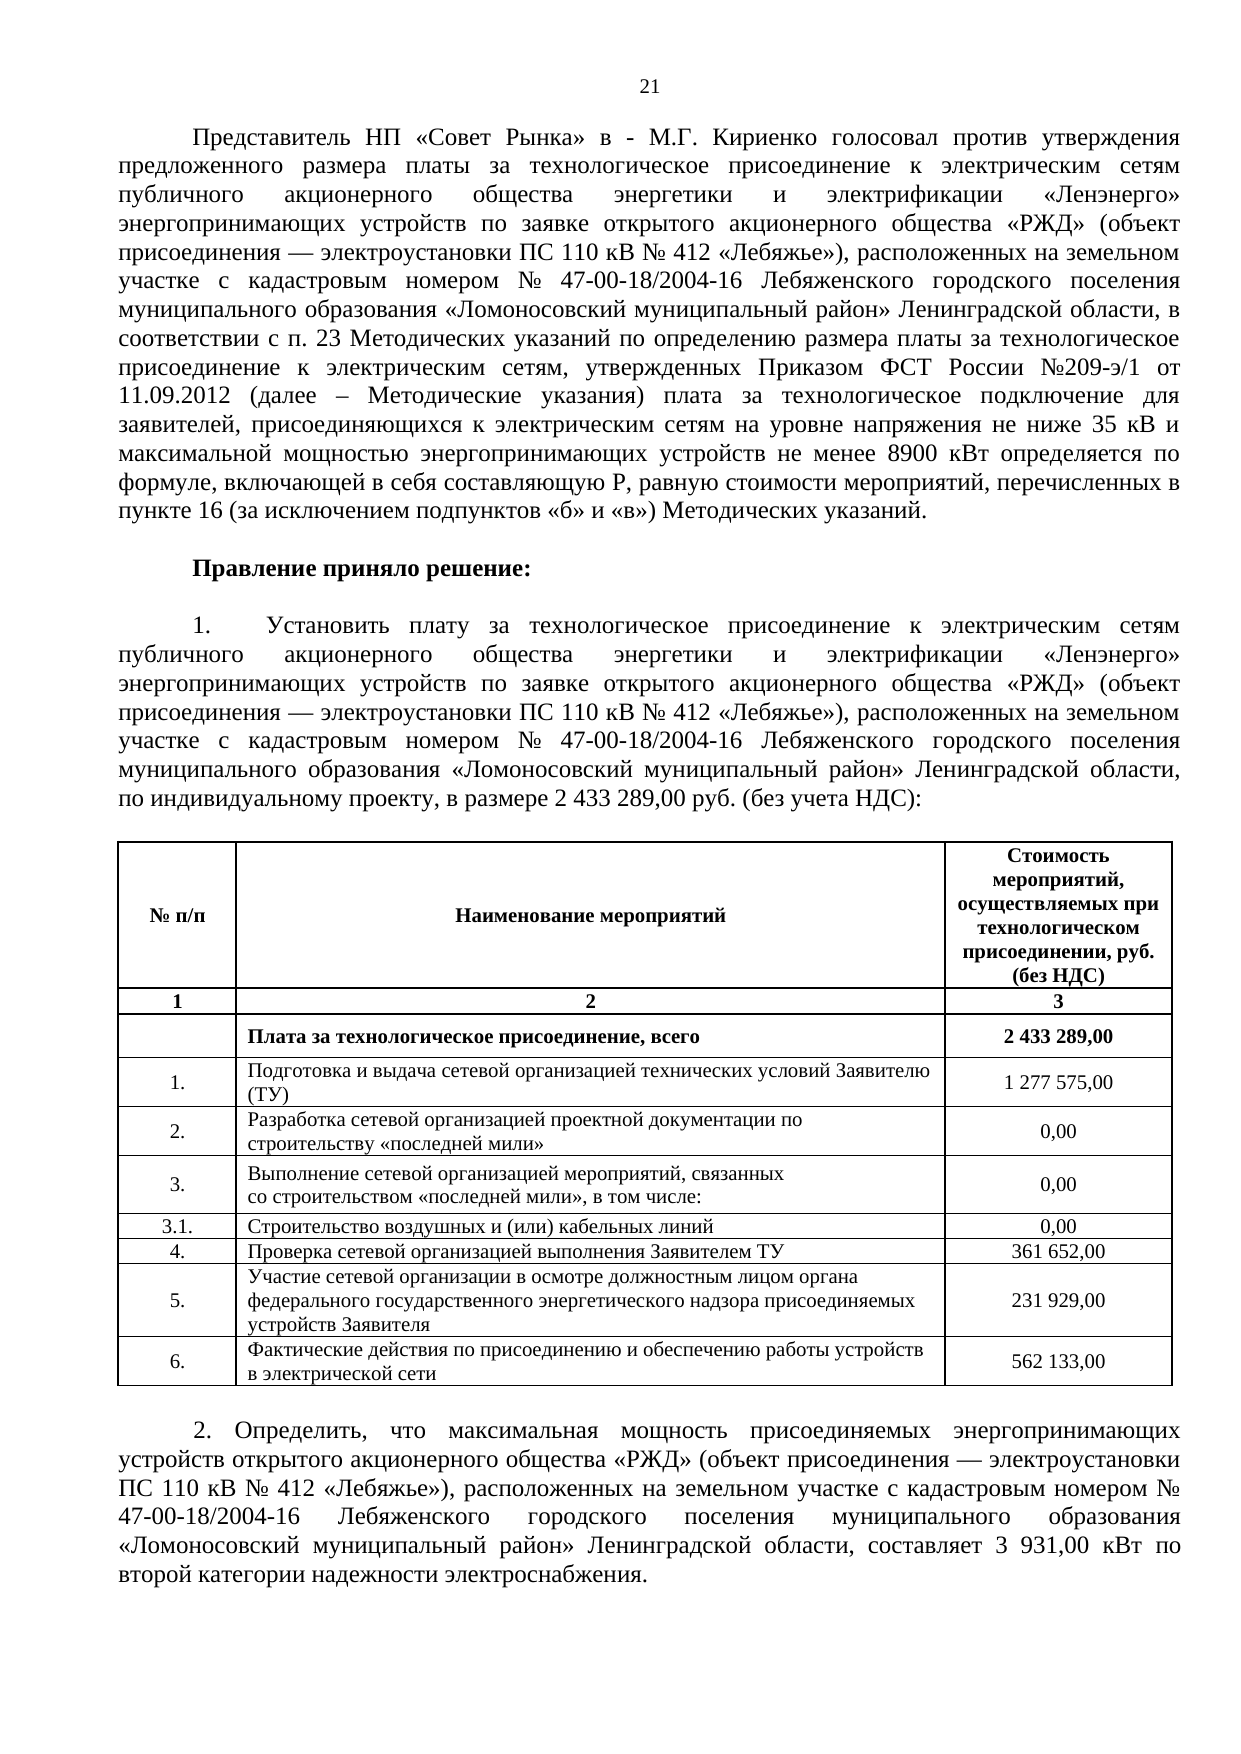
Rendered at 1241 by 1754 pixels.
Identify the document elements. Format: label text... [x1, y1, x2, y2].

table_cell 2. [119, 1107, 235, 1155]
table_cell Подготовка и выдача сетевой организацией технических условий Заявителю (ТУ) [237, 1058, 944, 1106]
table_cell Строительство воздушных и (или) кабельных линий [237, 1214, 944, 1238]
table_cell Проверка сетевой организацией выполнения Заявителем ТУ [237, 1239, 944, 1263]
table_cell 361 652,00 [946, 1239, 1171, 1263]
table_cell 231 929,00 [946, 1264, 1171, 1336]
table_cell Выполнение сетевой организацией мероприятий, связанных со строительством «последней мили», в том числе: [237, 1156, 944, 1213]
table_cell Фактические действия по присоединению и обеспечению работы устройств в электрической сети [237, 1337, 944, 1385]
table_cell 3.1. [119, 1214, 235, 1238]
table_cell 0,00 [946, 1156, 1171, 1213]
table_cell Разработка сетевой организацией проектной документации по строительству «последней мили» [237, 1107, 944, 1155]
table_cell 2 [237, 989, 944, 1013]
table_cell 3. [119, 1156, 235, 1213]
table_cell 1. [119, 1058, 235, 1106]
text Представитель НП «Совет Рынка» в - М.Г. Кириенко голосовал против утверждения предложенного размера платы за технологическое присоединение к электрическим сетям публичного акционерного общества энергетики и электрификации «Ленэнерго» энергопринимающих устройств по заявке открытого акционерного общества «РЖД» (объект присоединения — электроустановки ПС 110 кВ № 412 «Лебяжье»), расположенных на земельном участке с кадастровым номером № 47-00-18/2004-16 Лебяженского городского поселения муниципального образования «Ломоносовский муниципальный район» Ленинградской области, в соответствии с п. 23 Методических указаний по определению размера платы за технологическое присоединение к электрическим сетям, утвержденных Приказом ФСТ России №209-э/1 от 11.09.2012 (далее – Методические указания) плата за технологическое подключение для заявителей, присоединяющихся к электрическим сетям на уровне напряжения не ниже 35 кВ и максимальной мощностью энергопринимающих устройств не менее 8900 кВт определяется по формуле, включающей в себя составляющую Р, равную стоимости мероприятий, перечисленных в пункте 16 (за исключением подпунктов «б» и «в») Методических указаний. [118, 122, 1181, 524]
table_cell 562 133,00 [946, 1337, 1171, 1385]
table_cell 1 277 575,00 [946, 1058, 1171, 1106]
table_cell 6. [119, 1337, 235, 1385]
table_cell 4. [119, 1239, 235, 1263]
table_cell 2 433 289,00 [946, 1015, 1171, 1057]
table_header Стоимость мероприятий, осуществляемых при технологическом присоединении, руб. (без НДС) [946, 843, 1171, 987]
text Правление приняло решение: [118, 553, 1181, 582]
table_cell 0,00 [946, 1214, 1171, 1238]
table_cell Участие сетевой организации в осмотре должностным лицом органа федерального государственного энергетического надзора присоединяемых устройств Заявителя [237, 1264, 944, 1336]
table_cell 5. [119, 1264, 235, 1336]
text 2. Определить, что максимальная мощность присоединяемых энергопринимающих устройств открытого акционерного общества «РЖД» (объект присоединения — электроустановки ПС 110 кВ № 412 «Лебяжье»), расположенных на земельном участке с кадастровым номером № 47-00-18/2004-16 Лебяженского городского поселения муниципального образования «Ломоносовский муниципальный район» Ленинградской области, составляет 3 931,00 кВт по второй категории надежности электроснабжения. [118, 1415, 1181, 1588]
table_cell [119, 1015, 235, 1057]
table_header Наименование мероприятий [237, 843, 944, 987]
list Установить плату за технологическое присоединение к электрическим сетям публичного акционерного общества энергетики и электрификации «Ленэнерго» энергопринимающих устройств по заявке открытого акционерного общества «РЖД» (объект присоединения — электроустановки ПС 110 кВ № 412 «Лебяжье»), расположенных на земельном участке с кадастровым номером № 47-00-18/2004-16 Лебяженского городского поселения муниципального образования «Ломоносовский муниципальный район» Ленинградской области, по индивидуальному проекту, в размере 2 433 289,00 руб. (без учета НДС): [118, 611, 1181, 812]
table_cell 1 [119, 989, 235, 1013]
table_cell 3 [946, 989, 1171, 1013]
table_cell 0,00 [946, 1107, 1171, 1155]
table_cell Плата за технологическое присоединение, всего [237, 1015, 944, 1057]
table_header № п/п [119, 843, 235, 987]
